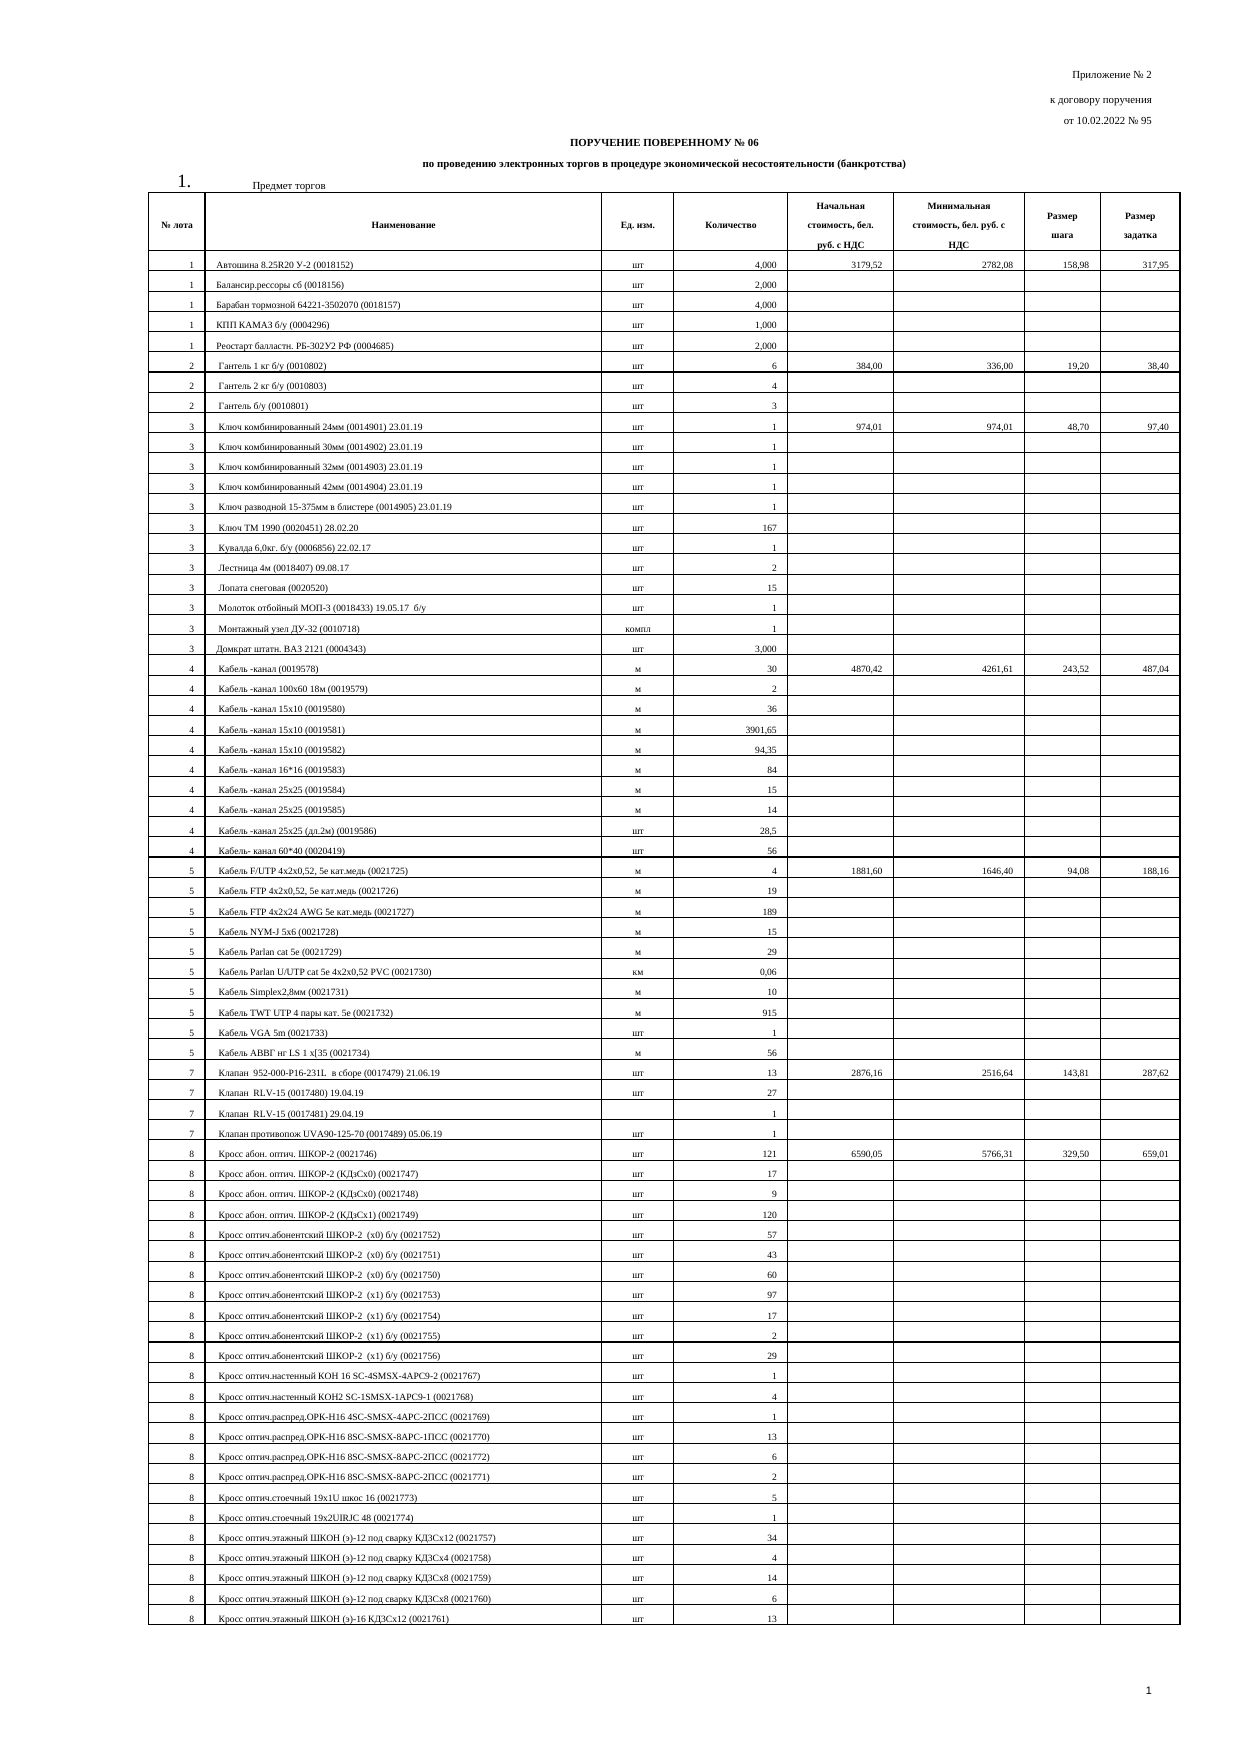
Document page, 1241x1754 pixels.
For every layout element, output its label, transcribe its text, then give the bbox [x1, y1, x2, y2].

table_cell м [602, 655, 673, 674]
table_cell Барабан тормозной 64221-3502070 (0018157) [206, 292, 601, 311]
table_cell 3901,65 [674, 716, 787, 735]
table_cell [788, 433, 893, 452]
table_cell [788, 595, 893, 614]
table_cell 121 [674, 1140, 787, 1159]
table_cell Монтажный узел ДУ-32 (0010718) [206, 615, 601, 634]
table_cell [1025, 1343, 1100, 1362]
table_cell шт [602, 1403, 673, 1422]
table_cell [1025, 433, 1100, 452]
table_cell шт [602, 251, 673, 270]
table_cell 19,20 [1025, 352, 1100, 371]
table_cell 243,52 [1025, 655, 1100, 674]
table_cell 2782,08 [894, 251, 1024, 270]
table_cell 15 [674, 575, 787, 594]
table_cell 974,01 [788, 413, 893, 432]
table_cell [1025, 635, 1100, 654]
table_cell шт [602, 474, 673, 493]
table_cell [1025, 1019, 1100, 1038]
table_cell 8 [149, 1302, 204, 1321]
table_cell Ключ комбинированный 30мм (0014902) 23.01.19 [206, 433, 601, 452]
table_cell шт [602, 1363, 673, 1382]
table_cell 1 [674, 413, 787, 432]
table_cell 4 [149, 676, 204, 695]
table_cell 1 [149, 251, 204, 270]
table_cell 6590,05 [788, 1140, 893, 1159]
table_cell [788, 878, 893, 897]
table_cell шт [602, 453, 673, 472]
table_cell [894, 595, 1024, 614]
table_cell 4,000 [674, 292, 787, 311]
table_cell Кабель NYM-J 5х6 (0021728) [206, 918, 601, 937]
table_cell [894, 999, 1024, 1018]
table_cell [894, 393, 1024, 412]
table_cell 34 [674, 1524, 787, 1543]
table_cell 5 [149, 1019, 204, 1038]
table_cell [1025, 1039, 1100, 1058]
text по проведению электронных торгов в процедуре экономической несостоятельности (банкротства) [177, 148, 1152, 170]
table_cell [788, 373, 893, 392]
table_cell 1 [149, 312, 204, 331]
table_cell [1025, 837, 1100, 856]
table_cell [894, 292, 1024, 311]
table_cell 29 [674, 1343, 787, 1362]
table_cell 15 [674, 918, 787, 937]
table_cell 1 [674, 534, 787, 553]
table_cell [1025, 292, 1100, 311]
table_cell [788, 1383, 893, 1402]
table_cell [1101, 474, 1179, 493]
table_cell [1101, 898, 1179, 917]
table_cell [1025, 756, 1100, 776]
table_cell [894, 615, 1024, 634]
table_cell 19 [674, 878, 787, 897]
table_cell 4 [674, 858, 787, 877]
table_cell [1101, 959, 1179, 978]
table_cell 97,40 [1101, 413, 1179, 432]
table_cell Клапан RLV-15 (0017481) 29.04.19 [206, 1100, 601, 1119]
table_cell [1101, 1241, 1179, 1261]
table_cell [1101, 635, 1179, 654]
table_cell м [602, 696, 673, 715]
table_cell [1101, 979, 1179, 998]
table_cell 57 [674, 1221, 787, 1240]
table_cell Кросс оптич.этажный ШКОН (э)-12 под сварку КД3Сх8 (0021760) [206, 1585, 601, 1604]
table_cell 3 [149, 595, 204, 614]
table_cell [1025, 595, 1100, 614]
table_cell [788, 1201, 893, 1220]
table_cell 4 [149, 655, 204, 674]
table_cell Кросс оптич.стоечный 19х1U шкос 16 (0021773) [206, 1484, 601, 1503]
table_cell Кабель Parlan U/UTP cat 5е 4х2х0,52 PVC (0021730) [206, 959, 601, 978]
table_cell [894, 1322, 1024, 1341]
table_cell шт [602, 534, 673, 553]
table_cell 1 [674, 1120, 787, 1139]
table_cell [894, 1464, 1024, 1483]
table_cell 27 [674, 1080, 787, 1099]
table_cell 4 [149, 756, 204, 776]
table_cell 14 [674, 1565, 787, 1584]
table_cell [894, 1282, 1024, 1301]
table_cell [1025, 1605, 1100, 1624]
table_cell 1 [674, 1403, 787, 1422]
table_cell [1025, 1161, 1100, 1180]
table_cell [602, 1100, 673, 1119]
table_cell 28,5 [674, 817, 787, 836]
table_cell [894, 534, 1024, 553]
table_cell [1025, 494, 1100, 513]
table_cell [894, 575, 1024, 594]
table_cell 8 [149, 1524, 204, 1543]
table_cell 1 [149, 271, 204, 291]
table_cell [1101, 938, 1179, 957]
table_header Наименование [206, 193, 601, 250]
table_cell [788, 999, 893, 1018]
table_cell шт [602, 1221, 673, 1240]
table_header Минимальная стоимость, бел. руб. с НДС [894, 193, 1024, 250]
table_cell [1101, 554, 1179, 573]
table_cell 2 [149, 352, 204, 371]
table_cell [1101, 1322, 1179, 1341]
table_cell 3 [149, 453, 204, 472]
table_cell [894, 1403, 1024, 1422]
table_cell 167 [674, 514, 787, 533]
table_cell [894, 979, 1024, 998]
table_cell шт [602, 373, 673, 392]
table_cell [1025, 1585, 1100, 1604]
table_cell [1025, 817, 1100, 836]
table_cell 2,000 [674, 332, 787, 351]
table_cell Кросс оптич.распред.ОРК-Н16 8SC-SMSX-8APC-2ПСС (0021772) [206, 1444, 601, 1463]
table_cell [1025, 1100, 1100, 1119]
table_cell [1025, 676, 1100, 695]
table_cell Кабель VGA 5m (0021733) [206, 1019, 601, 1038]
table_cell 56 [674, 1039, 787, 1058]
table_cell Балансир.рессоры сб (0018156) [206, 271, 601, 291]
table_cell 1 [674, 595, 787, 614]
table_cell 8 [149, 1262, 204, 1281]
table_cell м [602, 756, 673, 776]
table_cell [1101, 878, 1179, 897]
table_cell м [602, 979, 673, 998]
table_header № лота [149, 193, 204, 250]
table_cell шт [602, 1504, 673, 1523]
table_cell [788, 797, 893, 816]
table_cell 2 [149, 393, 204, 412]
table_cell [788, 938, 893, 957]
table_cell шт [602, 352, 673, 371]
table_cell 8 [149, 1444, 204, 1463]
table_cell Кросс оптич.этажный ШКОН (э)-12 под сварку КД3Сх4 (0021758) [206, 1545, 601, 1564]
table_cell [1025, 898, 1100, 917]
table_cell [788, 393, 893, 412]
table_cell [894, 898, 1024, 917]
table_cell [894, 716, 1024, 735]
table_cell шт [602, 1080, 673, 1099]
table_cell 0,06 [674, 959, 787, 978]
table_cell [788, 554, 893, 573]
table_cell [894, 797, 1024, 816]
table_cell шт [602, 413, 673, 432]
table_cell шт [602, 1343, 673, 1362]
table_cell [1025, 696, 1100, 715]
table_cell [1025, 938, 1100, 957]
table_cell Кросс оптич.распред.ОРК-Н16 8SC-SMSX-8APC-1ПСС (0021770) [206, 1423, 601, 1442]
table_cell [788, 1585, 893, 1604]
table_cell 8 [149, 1484, 204, 1503]
table_cell Кабель F/UTP 4х2х0,52, 5е кат.медь (0021725) [206, 858, 601, 877]
table_cell 10 [674, 979, 787, 998]
table_cell [1101, 696, 1179, 715]
table_cell 1 [674, 474, 787, 493]
table_cell шт [602, 514, 673, 533]
table_cell [788, 1080, 893, 1099]
table_cell [788, 271, 893, 291]
table_cell 7 [149, 1100, 204, 1119]
table_cell [894, 332, 1024, 351]
table_cell 120 [674, 1201, 787, 1220]
table_cell Клапан RLV-15 (0017480) 19.04.19 [206, 1080, 601, 1099]
table_cell Кабель -канал 25х25 (дл.2м) (0019586) [206, 817, 601, 836]
table_cell м [602, 898, 673, 917]
table_cell [1101, 777, 1179, 796]
table_cell [788, 1302, 893, 1321]
table_cell [1101, 797, 1179, 816]
table_cell [1025, 797, 1100, 816]
table_cell 48,70 [1025, 413, 1100, 432]
table_cell шт [602, 1181, 673, 1200]
table_cell 5 [149, 878, 204, 897]
table_cell км [602, 959, 673, 978]
table_cell [894, 1484, 1024, 1503]
table_cell [1101, 332, 1179, 351]
table_cell 8 [149, 1221, 204, 1240]
table_cell м [602, 858, 673, 877]
table_cell 3 [149, 494, 204, 513]
table_cell 5 [149, 918, 204, 937]
table_cell 2 [674, 676, 787, 695]
table_cell 4 [149, 716, 204, 735]
table_cell шт [602, 332, 673, 351]
table_cell 6 [674, 352, 787, 371]
table_cell [894, 1262, 1024, 1281]
table_cell шт [602, 271, 673, 291]
table_cell [894, 271, 1024, 291]
table_cell 5 [149, 1039, 204, 1058]
table_cell Кросс абон. оптич. ШКОР-2 (0021746) [206, 1140, 601, 1159]
table_cell [894, 1565, 1024, 1584]
table_cell [788, 959, 893, 978]
table_cell 8 [149, 1423, 204, 1442]
table_cell [1025, 1120, 1100, 1139]
table_cell [1101, 453, 1179, 472]
table_cell 56 [674, 837, 787, 856]
table_cell Гантель 1 кг б/у (0010802) [206, 352, 601, 371]
table_cell шт [602, 393, 673, 412]
table_cell шт [602, 494, 673, 513]
table_cell [788, 1282, 893, 1301]
table_cell 1646,40 [894, 858, 1024, 877]
table_cell [1025, 1201, 1100, 1220]
table_cell [1101, 534, 1179, 553]
table_cell Кросс оптич.этажный ШКОН (э)-16 КД3Сх12 (0021761) [206, 1605, 601, 1624]
table_cell [1101, 1161, 1179, 1180]
table_cell 8 [149, 1363, 204, 1382]
table_cell Кросс оптич.стоечный 19х2UIRJC 48 (0021774) [206, 1504, 601, 1523]
table_cell 8 [149, 1545, 204, 1564]
table_cell [1101, 1484, 1179, 1503]
table_cell 8 [149, 1464, 204, 1483]
table_cell 189 [674, 898, 787, 917]
table_cell [1025, 736, 1100, 755]
table_cell Кросс оптич.абонентский ШКОР-2 (х0) б/у (0021751) [206, 1241, 601, 1261]
table_cell [788, 1019, 893, 1038]
table_cell [894, 878, 1024, 897]
table_cell 3 [149, 413, 204, 432]
table_cell [1101, 292, 1179, 311]
table_cell шт [602, 1019, 673, 1038]
table_cell [1101, 1201, 1179, 1220]
table_cell 1881,60 [788, 858, 893, 877]
table_cell [1025, 1383, 1100, 1402]
table_cell 4 [674, 373, 787, 392]
table_cell 8 [149, 1201, 204, 1220]
table_cell Гантель 2 кг б/у (0010803) [206, 373, 601, 392]
table_cell шт [602, 433, 673, 452]
table_cell [1025, 1363, 1100, 1382]
table_cell [1101, 1403, 1179, 1422]
table_cell [1101, 1423, 1179, 1442]
table_cell [788, 1181, 893, 1200]
table_cell Клапан противопож UVA90-125-70 (0017489) 05.06.19 [206, 1120, 601, 1139]
table_cell [788, 1343, 893, 1362]
table_cell м [602, 999, 673, 1018]
table_cell [1101, 1221, 1179, 1240]
table_cell [1025, 1464, 1100, 1483]
table_cell [1025, 1241, 1100, 1261]
table_cell шт [602, 1383, 673, 1402]
table_cell [894, 635, 1024, 654]
table_cell [1101, 1605, 1179, 1624]
table_cell [1025, 1302, 1100, 1321]
table_cell м [602, 1039, 673, 1058]
table_cell 8 [149, 1585, 204, 1604]
table_cell 36 [674, 696, 787, 715]
table_cell шт [602, 837, 673, 856]
table_header Размер шага [1025, 193, 1100, 250]
table_cell [1101, 1181, 1179, 1200]
table_cell [1101, 1444, 1179, 1463]
list Предмет торгов [177, 170, 1152, 192]
table_cell [894, 1039, 1024, 1058]
table_cell Кабель- канал 60*40 (0020419) [206, 837, 601, 856]
table_cell Кабель -канал 15х10 (0019580) [206, 696, 601, 715]
table_header Размер задатка [1101, 193, 1179, 250]
table_cell Кабель FTP 4х2х0,52, 5е кат.медь (0021726) [206, 878, 601, 897]
table_cell 94,08 [1025, 858, 1100, 877]
table_cell [894, 1545, 1024, 1564]
table_cell 3,000 [674, 635, 787, 654]
text Приложение № 2 [177, 59, 1152, 81]
table_cell 8 [149, 1403, 204, 1422]
table_cell Кабель -канал 25х25 (0019585) [206, 797, 601, 816]
table_cell [1025, 554, 1100, 573]
table_cell [1101, 1585, 1179, 1604]
table_cell [1101, 1545, 1179, 1564]
table_cell шт [602, 1201, 673, 1220]
table_cell 8 [149, 1161, 204, 1180]
table_cell [1025, 1444, 1100, 1463]
table_cell [894, 938, 1024, 957]
table_cell 2 [674, 554, 787, 573]
table_cell [894, 1080, 1024, 1099]
table_cell [788, 979, 893, 998]
table_cell [894, 1585, 1024, 1604]
table_cell 8 [149, 1383, 204, 1402]
table_cell 7 [149, 1120, 204, 1139]
table_cell 329,50 [1025, 1140, 1100, 1159]
table_cell 3 [149, 554, 204, 573]
table_cell 1,000 [674, 312, 787, 331]
table_cell [1101, 999, 1179, 1018]
table_cell [788, 1363, 893, 1382]
table_cell [894, 1504, 1024, 1523]
table_cell 97 [674, 1282, 787, 1301]
table_cell шт [602, 1464, 673, 1483]
table_cell м [602, 938, 673, 957]
table_cell 4261,61 [894, 655, 1024, 674]
table_cell [1101, 615, 1179, 634]
table_cell 5 [149, 959, 204, 978]
table_cell [894, 453, 1024, 472]
table_cell [1101, 1282, 1179, 1301]
table_cell [894, 554, 1024, 573]
table_cell [1025, 777, 1100, 796]
table_cell [788, 474, 893, 493]
table_cell Автошина 8.25R20 У-2 (0018152) [206, 251, 601, 270]
table_cell [1025, 999, 1100, 1018]
table_cell 43 [674, 1241, 787, 1261]
table_cell Кабель -канал 25х25 (0019584) [206, 777, 601, 796]
table_cell [788, 1545, 893, 1564]
table_cell Кросс оптич.распред.ОРК-Н16 8SC-SMSX-8APC-2ПСС (0021771) [206, 1464, 601, 1483]
table_cell 4 [149, 837, 204, 856]
table_cell [894, 736, 1024, 755]
table_cell 3 [149, 433, 204, 452]
table_cell 5 [149, 979, 204, 998]
table_cell 8 [149, 1504, 204, 1523]
table_cell шт [602, 1524, 673, 1543]
table_cell [1101, 1363, 1179, 1382]
table_cell [1101, 736, 1179, 755]
table_cell [788, 1524, 893, 1543]
table_cell [788, 494, 893, 513]
table_cell [1101, 676, 1179, 695]
table_cell шт [602, 1484, 673, 1503]
text к договору поручения [177, 84, 1152, 105]
table_header Начальная стоимость, бел. руб. с НДС [788, 193, 893, 250]
table_cell [1101, 1565, 1179, 1584]
table_cell [894, 514, 1024, 533]
table_cell 317,95 [1101, 251, 1179, 270]
table_cell Кросс абон. оптич. ШКОР-2 (КДзСх0) (0021747) [206, 1161, 601, 1180]
table_cell [1025, 1181, 1100, 1200]
table_cell [1101, 1302, 1179, 1321]
table_cell [1025, 474, 1100, 493]
table_cell [1025, 271, 1100, 291]
table_cell 6 [674, 1585, 787, 1604]
table_cell 915 [674, 999, 787, 1018]
table_cell 13 [674, 1423, 787, 1442]
table_cell 4 [674, 1545, 787, 1564]
table_cell [1025, 373, 1100, 392]
table_cell [1101, 514, 1179, 533]
table_cell 13 [674, 1605, 787, 1624]
table_cell 15 [674, 777, 787, 796]
table_cell 3 [149, 575, 204, 594]
table_cell [1025, 1403, 1100, 1422]
table_cell [788, 1484, 893, 1503]
table_cell Кабель АВВГ нг LS 1 х[35 (0021734) [206, 1039, 601, 1058]
table_cell шт [602, 1605, 673, 1624]
table_cell 487,04 [1101, 655, 1179, 674]
table_cell [788, 575, 893, 594]
table_cell [1101, 595, 1179, 614]
table_cell шт [602, 1262, 673, 1281]
table_cell [788, 817, 893, 836]
table_header Количество [674, 193, 787, 250]
table_cell 17 [674, 1302, 787, 1321]
table_cell 3 [149, 534, 204, 553]
table_cell [1025, 1282, 1100, 1301]
table_cell шт [602, 1302, 673, 1321]
table_cell 3179,52 [788, 251, 893, 270]
table_cell Кросс оптич.абонентский ШКОР-2 (х0) б/у (0021752) [206, 1221, 601, 1240]
table_cell [788, 312, 893, 331]
table_cell 5 [149, 898, 204, 917]
table_cell 5766,31 [894, 1140, 1024, 1159]
table_cell [1025, 615, 1100, 634]
table_cell [1101, 393, 1179, 412]
table_cell 4 [674, 1383, 787, 1402]
table_cell 659,01 [1101, 1140, 1179, 1159]
table_cell Ключ ТМ 1990 (0020451) 28.02.20 [206, 514, 601, 533]
table_cell шт [602, 1322, 673, 1341]
table_cell [1025, 312, 1100, 331]
table_cell [788, 777, 893, 796]
table_cell 8 [149, 1565, 204, 1584]
table_cell компл [602, 615, 673, 634]
table_cell [1025, 1221, 1100, 1240]
table_cell [788, 1464, 893, 1483]
table_cell [788, 898, 893, 917]
table_cell [788, 332, 893, 351]
table_cell Лопата снеговая (0020520) [206, 575, 601, 594]
table_cell 2,000 [674, 271, 787, 291]
table_cell [894, 756, 1024, 776]
table_cell [1025, 878, 1100, 897]
table_cell 8 [149, 1322, 204, 1341]
table_cell [1101, 1019, 1179, 1038]
table_cell [894, 474, 1024, 493]
table_cell шт [602, 635, 673, 654]
table_cell [894, 1100, 1024, 1119]
table_cell [1101, 575, 1179, 594]
table_cell 8 [149, 1605, 204, 1624]
table_cell м [602, 676, 673, 695]
table_cell 2 [149, 373, 204, 392]
table_cell шт [602, 1120, 673, 1139]
table_cell [894, 1423, 1024, 1442]
table_cell [788, 1221, 893, 1240]
table_cell Кросс оптич.настенный КОН2 SC-1SMSX-1APC9-1 (0021768) [206, 1383, 601, 1402]
table_cell шт [602, 1140, 673, 1159]
table_cell [894, 676, 1024, 695]
table_cell Кабель TWT UTP 4 пары кат. 5е (0021732) [206, 999, 601, 1018]
table_cell 4 [149, 817, 204, 836]
table_cell Молоток отбойный МОП-3 (0018433) 19.05.17 б/у [206, 595, 601, 614]
table_cell 5 [149, 999, 204, 1018]
table_cell Ключ комбинированный 42мм (0014904) 23.01.19 [206, 474, 601, 493]
table_cell Кросс абон. оптич. ШКОР-2 (КДзСх0) (0021748) [206, 1181, 601, 1200]
table_cell [1101, 918, 1179, 937]
table_cell 14 [674, 797, 787, 816]
table_cell [1101, 1464, 1179, 1483]
table_cell [894, 1221, 1024, 1240]
table_cell 5 [149, 858, 204, 877]
table_cell [788, 1444, 893, 1463]
table_cell [788, 1565, 893, 1584]
text ПОРУЧЕНИЕ ПОВЕРЕННОМУ № 06 [177, 127, 1152, 148]
table_cell шт [602, 312, 673, 331]
table_cell 974,01 [894, 413, 1024, 432]
table_cell Ключ комбинированный 32мм (0014903) 23.01.19 [206, 453, 601, 472]
table_cell [788, 1241, 893, 1261]
table_cell [1101, 433, 1179, 452]
table_cell [1025, 1262, 1100, 1281]
table_cell [894, 494, 1024, 513]
table_cell [1025, 1423, 1100, 1442]
table_cell [1025, 1080, 1100, 1099]
table_cell [1101, 837, 1179, 856]
table_cell Ключ разводной 15-375мм в блистере (0014905) 23.01.19 [206, 494, 601, 513]
table_cell 8 [149, 1181, 204, 1200]
table_cell м [602, 777, 673, 796]
table_cell 3 [674, 393, 787, 412]
table_cell Клапан 952-000-Р16-231L в сборе (0017479) 21.06.19 [206, 1060, 601, 1079]
table_cell [894, 312, 1024, 331]
table_cell [894, 1383, 1024, 1402]
table_cell Кросс оптич.этажный ШКОН (э)-12 под сварку КД3Сх8 (0021759) [206, 1565, 601, 1584]
table_cell 3 [149, 635, 204, 654]
table_cell [894, 1161, 1024, 1180]
table_cell [788, 736, 893, 755]
table_cell [1101, 1039, 1179, 1058]
table_cell [788, 1605, 893, 1624]
table_cell [1101, 1100, 1179, 1119]
table_cell Кросс оптич.абонентский ШКОР-2 (х1) б/у (0021755) [206, 1322, 601, 1341]
table_cell шт [602, 817, 673, 836]
table_cell 4,000 [674, 251, 787, 270]
table_cell 38,40 [1101, 352, 1179, 371]
table_cell Кросс оптич.распред.ОРК-Н16 4SC-SMSX-4APC-2ПСС (0021769) [206, 1403, 601, 1422]
table_cell Кросс оптич.абонентский ШКОР-2 (х1) б/у (0021754) [206, 1302, 601, 1321]
table_cell 13 [674, 1060, 787, 1079]
table_cell 1 [674, 1019, 787, 1038]
table_cell 30 [674, 655, 787, 674]
table_cell [894, 696, 1024, 715]
table_cell [788, 1423, 893, 1442]
table_cell 384,00 [788, 352, 893, 371]
table_cell 1 [149, 292, 204, 311]
table_cell 4 [149, 736, 204, 755]
table_cell 4 [149, 777, 204, 796]
table_cell [788, 756, 893, 776]
table_cell [1025, 918, 1100, 937]
table_cell 2 [674, 1464, 787, 1483]
table_cell [788, 1262, 893, 1281]
table_cell 3 [149, 514, 204, 533]
table_cell 7 [149, 1060, 204, 1079]
table_cell 2 [674, 1322, 787, 1341]
table_cell 29 [674, 938, 787, 957]
table_cell 17 [674, 1161, 787, 1180]
table_cell [1025, 1322, 1100, 1341]
table_cell [788, 1100, 893, 1119]
table_cell [788, 635, 893, 654]
table_cell [788, 696, 893, 715]
table_cell [788, 615, 893, 634]
table_cell [1025, 1565, 1100, 1584]
table_cell КПП КАМАЗ б/у (0004296) [206, 312, 601, 331]
table_cell [1025, 1545, 1100, 1564]
table_cell 1 [149, 332, 204, 351]
table_cell [894, 433, 1024, 452]
table_cell [1101, 1524, 1179, 1543]
table_cell 2876,16 [788, 1060, 893, 1079]
table_cell [1101, 312, 1179, 331]
table_cell 4 [149, 797, 204, 816]
table_cell [894, 373, 1024, 392]
table_cell [1025, 959, 1100, 978]
table_cell [1101, 756, 1179, 776]
table_cell 8 [149, 1282, 204, 1301]
table_cell [788, 1403, 893, 1422]
table_cell [894, 1363, 1024, 1382]
table_cell Кросс оптич.этажный ШКОН (э)-12 под сварку КД3Сх12 (0021757) [206, 1524, 601, 1543]
table_cell [1025, 1484, 1100, 1503]
table_cell [1025, 534, 1100, 553]
text от 10.02.2022 № 95 [177, 105, 1152, 127]
table_cell [788, 1504, 893, 1523]
table_cell 143,81 [1025, 1060, 1100, 1079]
table_cell Кросс оптич.абонентский ШКОР-2 (х1) б/у (0021756) [206, 1343, 601, 1362]
table_cell [894, 1302, 1024, 1321]
table_cell [1101, 494, 1179, 513]
table_cell 2516,64 [894, 1060, 1024, 1079]
table_cell [1025, 716, 1100, 735]
table_cell шт [602, 595, 673, 614]
table_cell 84 [674, 756, 787, 776]
table_cell [894, 1120, 1024, 1139]
table_cell Лестница 4м (0018407) 09.08.17 [206, 554, 601, 573]
table_cell 9 [674, 1181, 787, 1200]
table_cell [1025, 575, 1100, 594]
table_cell Кабель -канал 15х10 (0019582) [206, 736, 601, 755]
table_cell шт [602, 292, 673, 311]
table_cell 188,16 [1101, 858, 1179, 877]
table_cell 8 [149, 1241, 204, 1261]
table_cell Кабель Parlan cat 5е (0021729) [206, 938, 601, 957]
table_header Ед. изм. [602, 193, 673, 250]
table_cell [894, 1524, 1024, 1543]
table_cell Кабель Simplex2,8мм (0021731) [206, 979, 601, 998]
table_cell Кувалда 6,0кг. б/у (0006856) 22.02.17 [206, 534, 601, 553]
table_cell 6 [674, 1444, 787, 1463]
table_cell Домкрат штатн. ВАЗ 2121 (0004343) [206, 635, 601, 654]
table_cell [1025, 393, 1100, 412]
table_cell 94,35 [674, 736, 787, 755]
table_cell шт [602, 1444, 673, 1463]
table_cell 8 [149, 1343, 204, 1362]
table_cell [894, 1181, 1024, 1200]
table_cell шт [602, 1161, 673, 1180]
table_cell 4 [149, 696, 204, 715]
table_cell 1 [674, 453, 787, 472]
table_cell [788, 453, 893, 472]
table_cell [894, 837, 1024, 856]
table_cell [894, 1444, 1024, 1463]
table_cell Кабель -канал 15х10 (0019581) [206, 716, 601, 735]
table_cell Кросс абон. оптич. ШКОР-2 (КДзСх1) (0021749) [206, 1201, 601, 1220]
table_cell [894, 918, 1024, 937]
table_cell 158,98 [1025, 251, 1100, 270]
table_cell [788, 1120, 893, 1139]
table_cell 3 [149, 615, 204, 634]
table_cell [788, 1322, 893, 1341]
table_cell м [602, 716, 673, 735]
table_cell [788, 837, 893, 856]
table_cell Кросс оптич.настенный КОН 16 SC-4SMSX-4APC9-2 (0021767) [206, 1363, 601, 1382]
table_cell [894, 1343, 1024, 1362]
table_cell [1025, 514, 1100, 533]
table_cell [788, 534, 893, 553]
table_cell 1 [674, 1504, 787, 1523]
table_cell [894, 1201, 1024, 1220]
table_cell Кабель -канал (0019578) [206, 655, 601, 674]
table_cell шт [602, 1241, 673, 1261]
table_cell 60 [674, 1262, 787, 1281]
table_cell шт [602, 1585, 673, 1604]
table_cell [894, 1019, 1024, 1038]
table_cell [1101, 1262, 1179, 1281]
table_cell м [602, 918, 673, 937]
table_cell м [602, 878, 673, 897]
table_cell [894, 1605, 1024, 1624]
table_cell шт [602, 554, 673, 573]
table_cell 1 [674, 433, 787, 452]
table_cell Реостарт балластн. РБ-302У2 РФ (0004685) [206, 332, 601, 351]
table_cell [788, 918, 893, 937]
table_cell [894, 1241, 1024, 1261]
table_cell шт [602, 1282, 673, 1301]
table_cell [788, 676, 893, 695]
table_cell 287,62 [1101, 1060, 1179, 1079]
table_cell [1101, 271, 1179, 291]
table_cell 8 [149, 1140, 204, 1159]
table_cell [1101, 817, 1179, 836]
table_cell м [602, 736, 673, 755]
table_cell [1101, 716, 1179, 735]
table_cell [1101, 1120, 1179, 1139]
table_cell [788, 292, 893, 311]
table_cell Кабель FTP 4х2х24 AWG 5е кат.медь (0021727) [206, 898, 601, 917]
table_cell [894, 817, 1024, 836]
table_cell [894, 777, 1024, 796]
table_cell [788, 514, 893, 533]
table_cell [1025, 453, 1100, 472]
table_cell [1025, 1524, 1100, 1543]
table_cell [1025, 332, 1100, 351]
table_cell Ключ комбинированный 24мм (0014901) 23.01.19 [206, 413, 601, 432]
table_cell Кросс оптич.абонентский ШКОР-2 (х0) б/у (0021750) [206, 1262, 601, 1281]
table_cell Кабель -канал 100х60 18м (0019579) [206, 676, 601, 695]
table_cell Кабель -канал 16*16 (0019583) [206, 756, 601, 776]
table_cell [788, 1039, 893, 1058]
table_cell [788, 1161, 893, 1180]
table_cell [788, 716, 893, 735]
table_cell шт [602, 575, 673, 594]
table_cell 3 [149, 474, 204, 493]
table_cell 1 [674, 1363, 787, 1382]
table_cell [1101, 1080, 1179, 1099]
table_cell шт [602, 1545, 673, 1564]
table_cell 5 [149, 938, 204, 957]
table_cell [1025, 1504, 1100, 1523]
table_cell 1 [674, 615, 787, 634]
table_cell шт [602, 1060, 673, 1079]
table_cell [1025, 979, 1100, 998]
table_cell 5 [674, 1484, 787, 1503]
table_cell 7 [149, 1080, 204, 1099]
table_cell шт [602, 1423, 673, 1442]
table_cell [1101, 1383, 1179, 1402]
table_cell Кросс оптич.абонентский ШКОР-2 (х1) б/у (0021753) [206, 1282, 601, 1301]
table_cell [1101, 1504, 1179, 1523]
table_cell Гантель б/у (0010801) [206, 393, 601, 412]
table_cell [1101, 1343, 1179, 1362]
table_cell 1 [674, 494, 787, 513]
table_cell 336,00 [894, 352, 1024, 371]
table_cell [894, 959, 1024, 978]
table_cell 1 [674, 1100, 787, 1119]
table_cell [1101, 373, 1179, 392]
table_cell шт [602, 1565, 673, 1584]
table_cell м [602, 797, 673, 816]
table_cell 4870,42 [788, 655, 893, 674]
